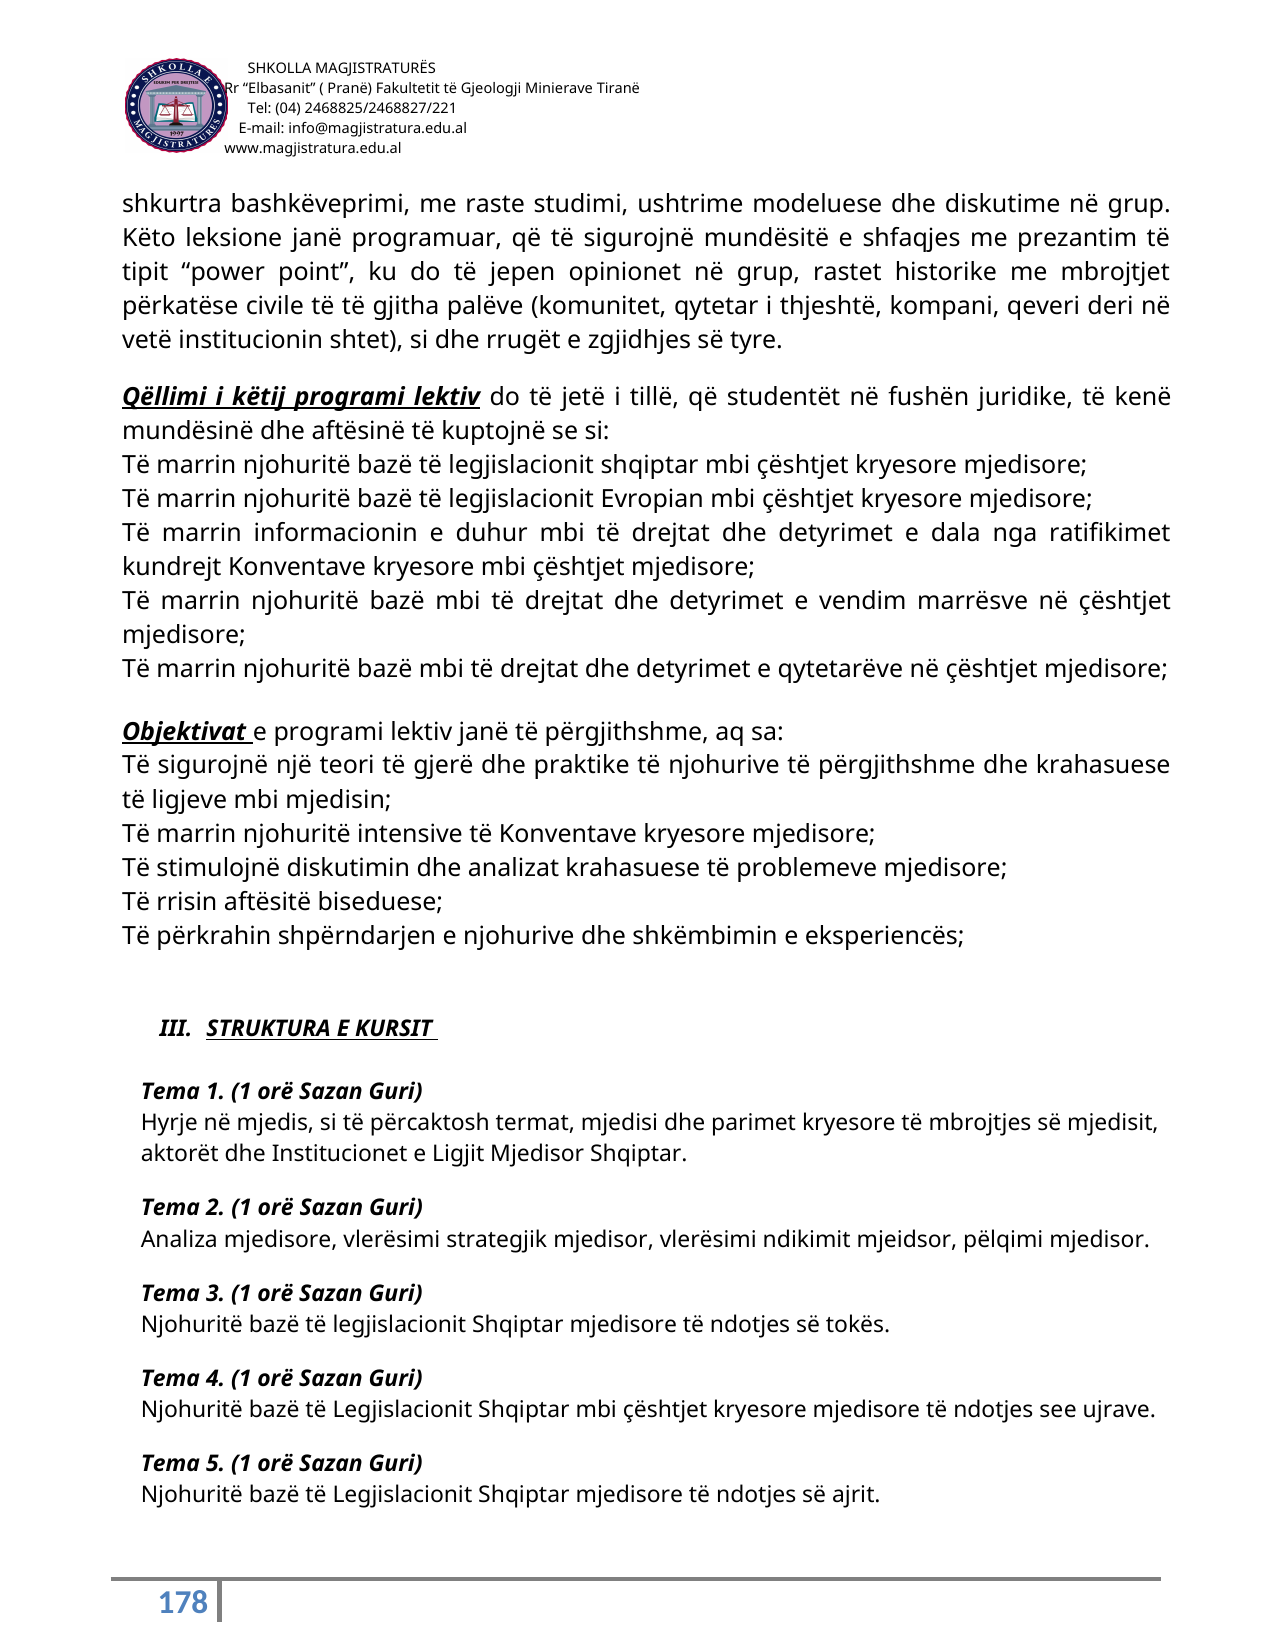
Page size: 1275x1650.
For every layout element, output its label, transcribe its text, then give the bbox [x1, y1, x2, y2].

text Të sigurojnë një teori të gjerë dhe praktike të njohurive të përgjithshme dhe krahasuese të ligjeve mbi mjedisin; [122, 747, 1172, 815]
text Objektivat e programi lektiv janë të përgjithshme, aq sa: [122, 713, 1172, 747]
text Hyrje në mjedis, si të përcaktosh termat, mjedisi dhe parimet kryesore të mbrojtjes së mjedisit, aktorët dhe Institucionet e Ligjit Mjedisor Shqiptar. [141, 1106, 1172, 1168]
text Njohuritë bazë të Legjislacionit Shqiptar mjedisore të ndotjes së ajrit. [141, 1478, 1172, 1509]
text Të marrin njohuritë bazë të legjislacionit Evropian mbi çështjet kryesore mjedisore; [122, 481, 1172, 515]
text Të marrin informacionin e duhur mbi të drejtat dhe detyrimet e dala nga ratifikimet kundrejt Konventave kryesore mbi çështjet mjedisore; [122, 515, 1172, 583]
text Njohuritë bazë të legjislacionit Shqiptar mjedisore të ndotjes së tokës. [141, 1308, 1172, 1339]
text Të marrin njohuritë bazë mbi të drejtat dhe detyrimet e vendim marrësve në çështjet mjedisore; [122, 583, 1172, 651]
text Tema 5. (1 orë Sazan Guri) [141, 1447, 1172, 1478]
text Tema 4. (1 orë Sazan Guri) [141, 1362, 1172, 1393]
text Të marrin njohuritë bazë mbi të drejtat dhe detyrimet e qytetarëve në çështjet mjedisore; [122, 651, 1172, 685]
picture [125, 58, 228, 153]
text Të marrin njohuritë bazë të legjislacionit shqiptar mbi çështjet kryesore mjedisore; [122, 447, 1172, 481]
text Tema 1. (1 orë Sazan Guri) [141, 1075, 1172, 1106]
text Të stimulojnë diskutimin dhe analizat krahasuese të problemeve mjedisore; [122, 849, 1172, 883]
text Të marrin njohuritë intensive të Konventave kryesore mjedisore; [122, 815, 1172, 849]
text Të përkrahin shpërndarjen e njohurive dhe shkëmbimin e eksperiencës; [122, 917, 1172, 952]
text Tema 2. (1 orë Sazan Guri) [141, 1191, 1172, 1222]
text Njohuritë bazë të Legjislacionit Shqiptar mbi çështjet kryesore mjedisore të ndotjes see ujrave. [141, 1393, 1172, 1424]
text Qëllimi i këtij programi lektiv do të jetë i tillë, që studentët në fushën juridike, të kenë mundësinë dhe aftësinë të kuptojnë se si: [122, 378, 1172, 447]
text Të rrisin aftësitë biseduese; [122, 883, 1172, 917]
list STRUKTURA E KURSIT [159, 1012, 1172, 1043]
text Analiza mjedisore, vlerësimi strategjik mjedisor, vlerësimi ndikimit mjeidsor, pëlqimi mjedisor. [141, 1222, 1172, 1254]
text Tema 3. (1 orë Sazan Guri) [141, 1276, 1172, 1308]
